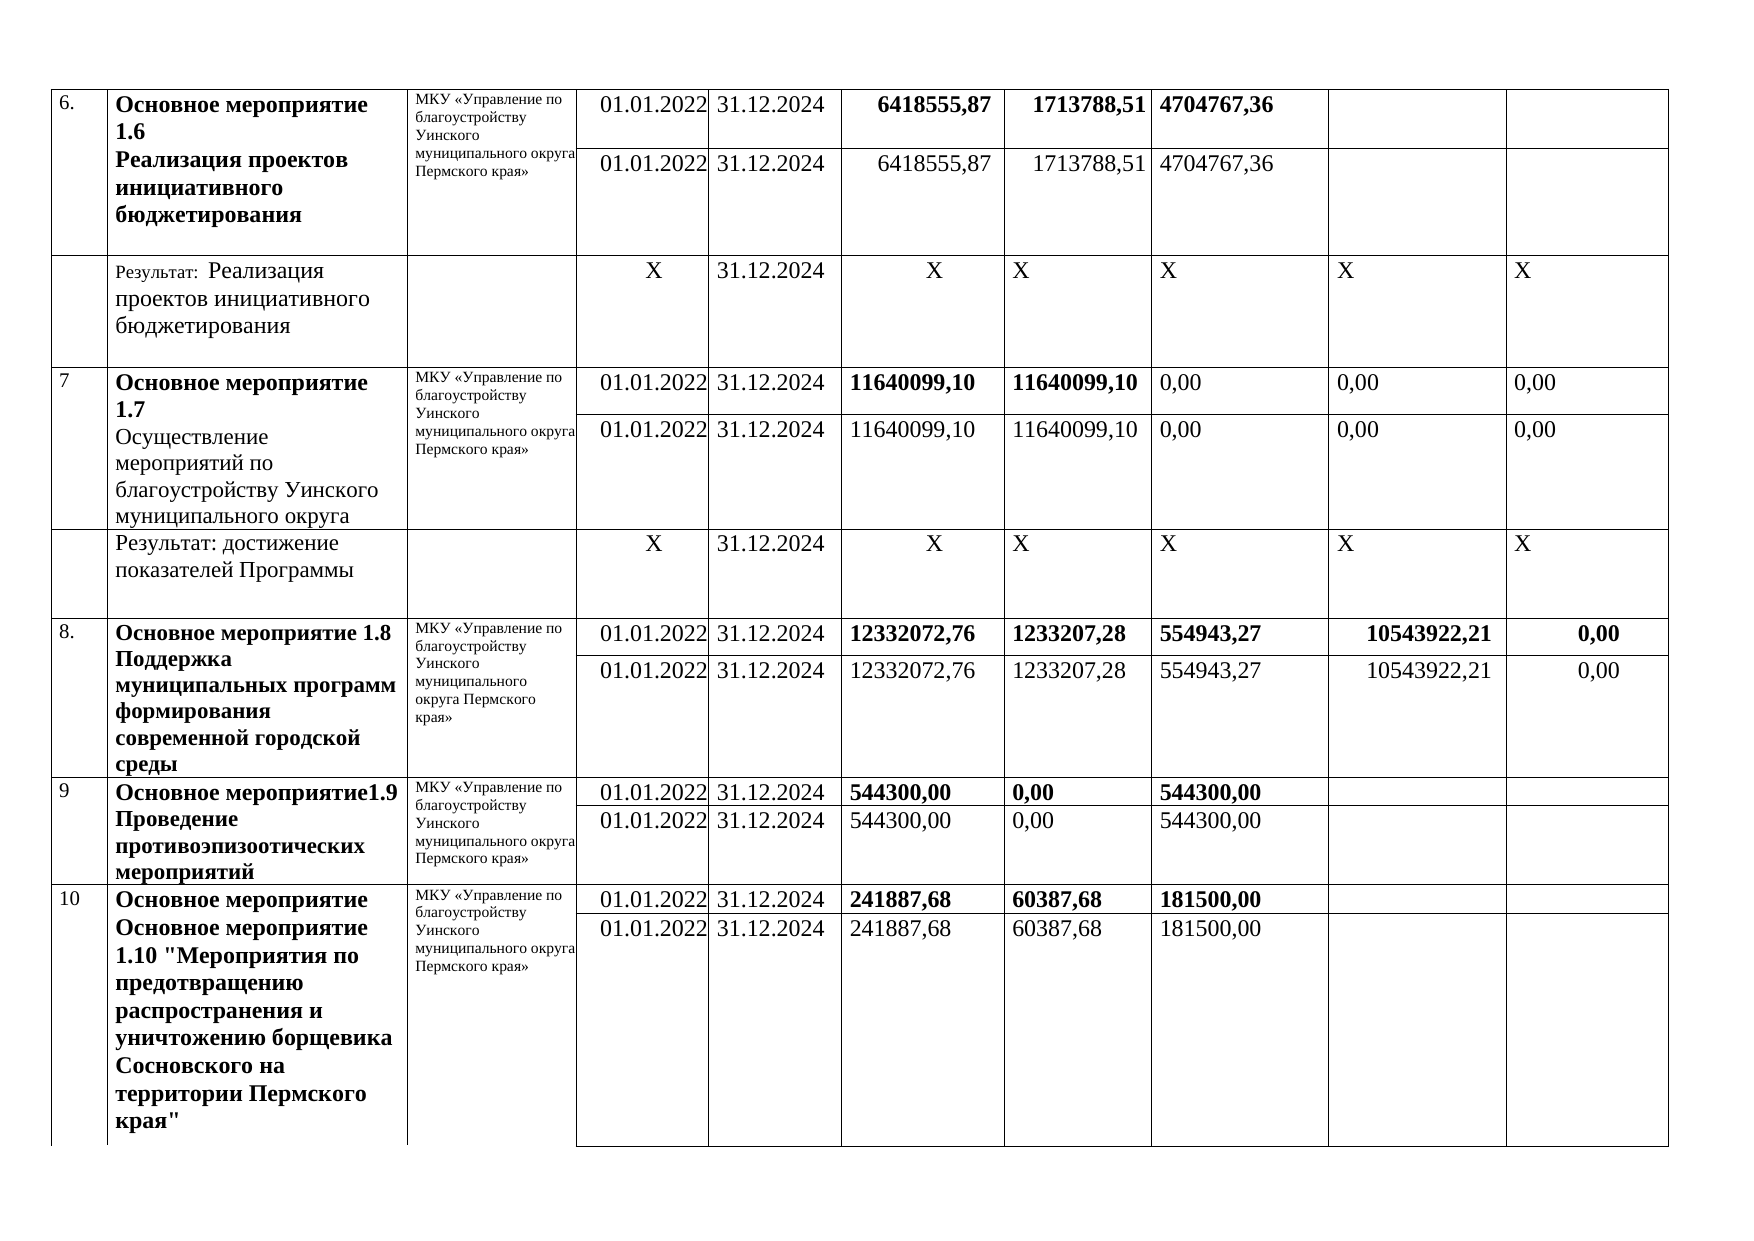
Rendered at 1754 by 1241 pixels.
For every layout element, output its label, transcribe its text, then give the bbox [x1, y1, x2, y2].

table_cell Основное мероприятие 1.7 Осуществление мероприятий по благоустройству Уинского муниципального округа [108, 368, 407, 528]
table_cell Результат: достижение показателей Программы [108, 530, 407, 617]
table_cell 11640099,10 [1005, 415, 1151, 528]
table_cell 554943,27 [1152, 619, 1328, 655]
table_cell 01.01.2022 [577, 914, 708, 1146]
table_cell 1713788,51 [1005, 149, 1151, 255]
table_cell 1233207,28 [1005, 619, 1151, 655]
table_cell [1507, 914, 1668, 1146]
table_cell 11640099,10 [842, 368, 1004, 414]
table_cell 0,00 [1005, 778, 1151, 805]
table_cell 241887,68 [842, 914, 1004, 1146]
table_cell 0,00 [1005, 806, 1151, 884]
table_cell Х [1005, 530, 1151, 617]
table_cell 10543922,21 [1329, 656, 1506, 777]
table_cell 60387,68 [1005, 914, 1151, 1146]
table_cell 01.01.2022 [577, 778, 708, 805]
table_cell 0,00 [1507, 619, 1668, 655]
table_cell 31.12.2024 [709, 90, 841, 148]
table_cell X [577, 256, 708, 367]
table_cell [1329, 885, 1506, 913]
table_cell [1507, 149, 1668, 255]
table_cell 12332072,76 [842, 656, 1004, 777]
table_cell [1329, 90, 1506, 148]
table_cell Основное мероприятие 1.6 Реализация проектов инициативного бюджетирования [108, 90, 407, 255]
table_cell 10 [52, 885, 107, 1146]
table_cell 0,00 [1507, 368, 1668, 414]
table_cell 181500,00 [1152, 885, 1328, 913]
table_cell 31.12.2024 [709, 656, 841, 777]
table_cell 12332072,76 [842, 619, 1004, 655]
table_cell 544300,00 [842, 806, 1004, 884]
table_cell 31.12.2024 [709, 806, 841, 884]
table_cell [1507, 806, 1668, 884]
table_cell [1507, 885, 1668, 913]
table_cell 31.12.2024 [709, 256, 841, 367]
table_cell 6418555,87 [842, 90, 1004, 148]
table_cell 31.12.2024 [709, 914, 841, 1146]
table_cell 9 [52, 778, 107, 884]
table_cell Х [1005, 256, 1151, 367]
table_cell 0,00 [1507, 415, 1668, 528]
table_cell 6. [52, 90, 107, 255]
table_cell Основное мероприятие 1.8 Поддержка муниципальных программ формирования современной городской среды [108, 619, 407, 777]
table_cell 241887,68 [842, 885, 1004, 913]
table_cell Х [842, 256, 1004, 367]
table_cell Результат: Реализация проектов инициативного бюджетирования [108, 256, 407, 367]
table_cell X [577, 530, 708, 617]
table_cell 11640099,10 [842, 415, 1004, 528]
table_cell 8. [52, 619, 107, 777]
table_cell 7 [52, 368, 107, 528]
table_cell 11640099,10 [1005, 368, 1151, 414]
table_cell 0,00 [1329, 415, 1506, 528]
table_cell Х [1507, 530, 1668, 617]
table_cell 544300,00 [1152, 806, 1328, 884]
table_cell 01.01.2022 [577, 806, 708, 884]
table_cell [1507, 778, 1668, 805]
table_cell 31.12.2024 [709, 619, 841, 655]
table_cell 4704767,36 [1152, 149, 1328, 255]
table_cell МКУ «Управление по благоустройству Уинского муниципального округа Пермского края» [408, 778, 576, 884]
table_cell 0,00 [1152, 368, 1328, 414]
table_cell МКУ «Управление по благоустройству Уинского муниципального округа Пермского края» [408, 90, 576, 255]
table_cell [1329, 806, 1506, 884]
table_cell Х [1507, 256, 1668, 367]
table_cell 31.12.2024 [709, 885, 841, 913]
table_cell 01.01.2022 [577, 415, 708, 528]
table_cell [1329, 778, 1506, 805]
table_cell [407, 885, 576, 1146]
table_cell [408, 256, 576, 367]
table_cell Основное мероприятие1.9 Проведение противоэпизоотических мероприятий [108, 778, 407, 884]
table_cell 31.12.2024 [709, 530, 841, 617]
table_cell 01.01.2022 [577, 885, 708, 913]
table_cell МКУ «Управление по благоустройству Уинского муниципального округа Пермского края» [408, 368, 576, 528]
table_cell Х [1329, 256, 1506, 367]
table_cell 0,00 [1329, 368, 1506, 414]
table_cell Х [1152, 256, 1328, 367]
table_cell 181500,00 [1152, 914, 1328, 1146]
table_cell 31.12.2024 [709, 149, 841, 255]
table_cell 31.12.2024 [709, 415, 841, 528]
table_cell Х [842, 530, 1004, 617]
table_cell 544300,00 [842, 778, 1004, 805]
table_cell МКУ «Управление по благоустройству Уинского муниципального округа Пермского края» [408, 619, 576, 777]
table_cell 1713788,51 [1005, 90, 1151, 148]
table_cell 1233207,28 [1005, 656, 1151, 777]
table_cell 01.01.2022 [577, 619, 708, 655]
table_cell [1507, 90, 1668, 148]
table_cell 6418555,87 [842, 149, 1004, 255]
table_cell [52, 256, 107, 367]
table_cell 554943,27 [1152, 656, 1328, 777]
table_cell 01.01.2022 [577, 656, 708, 777]
table_cell 01.01.2022 [577, 90, 708, 148]
table_cell [1329, 149, 1506, 255]
table_cell [1329, 914, 1506, 1146]
table_cell 60387,68 [1005, 885, 1151, 913]
table_cell 31.12.2024 [709, 778, 841, 805]
table_cell 31.12.2024 [709, 368, 841, 414]
table_cell 01.01.2022 [577, 368, 708, 414]
table_cell 10543922,21 [1329, 619, 1506, 655]
table_cell 4704767,36 [1152, 90, 1328, 148]
table_cell Х [1152, 530, 1328, 617]
table_cell Основное мероприятие Основное мероприятие 1.10 "Мероприятия по предотвращению распространения и уничтожению борщевика Сосновского на территории Пермского края" [108, 885, 407, 1146]
table_cell 0,00 [1507, 656, 1668, 777]
table_cell 01.01.2022 [577, 149, 708, 255]
table_cell Х [1329, 530, 1506, 617]
table_cell [52, 530, 107, 617]
table_cell 0,00 [1152, 415, 1328, 528]
table_cell 544300,00 [1152, 778, 1328, 805]
table_cell [408, 530, 576, 617]
